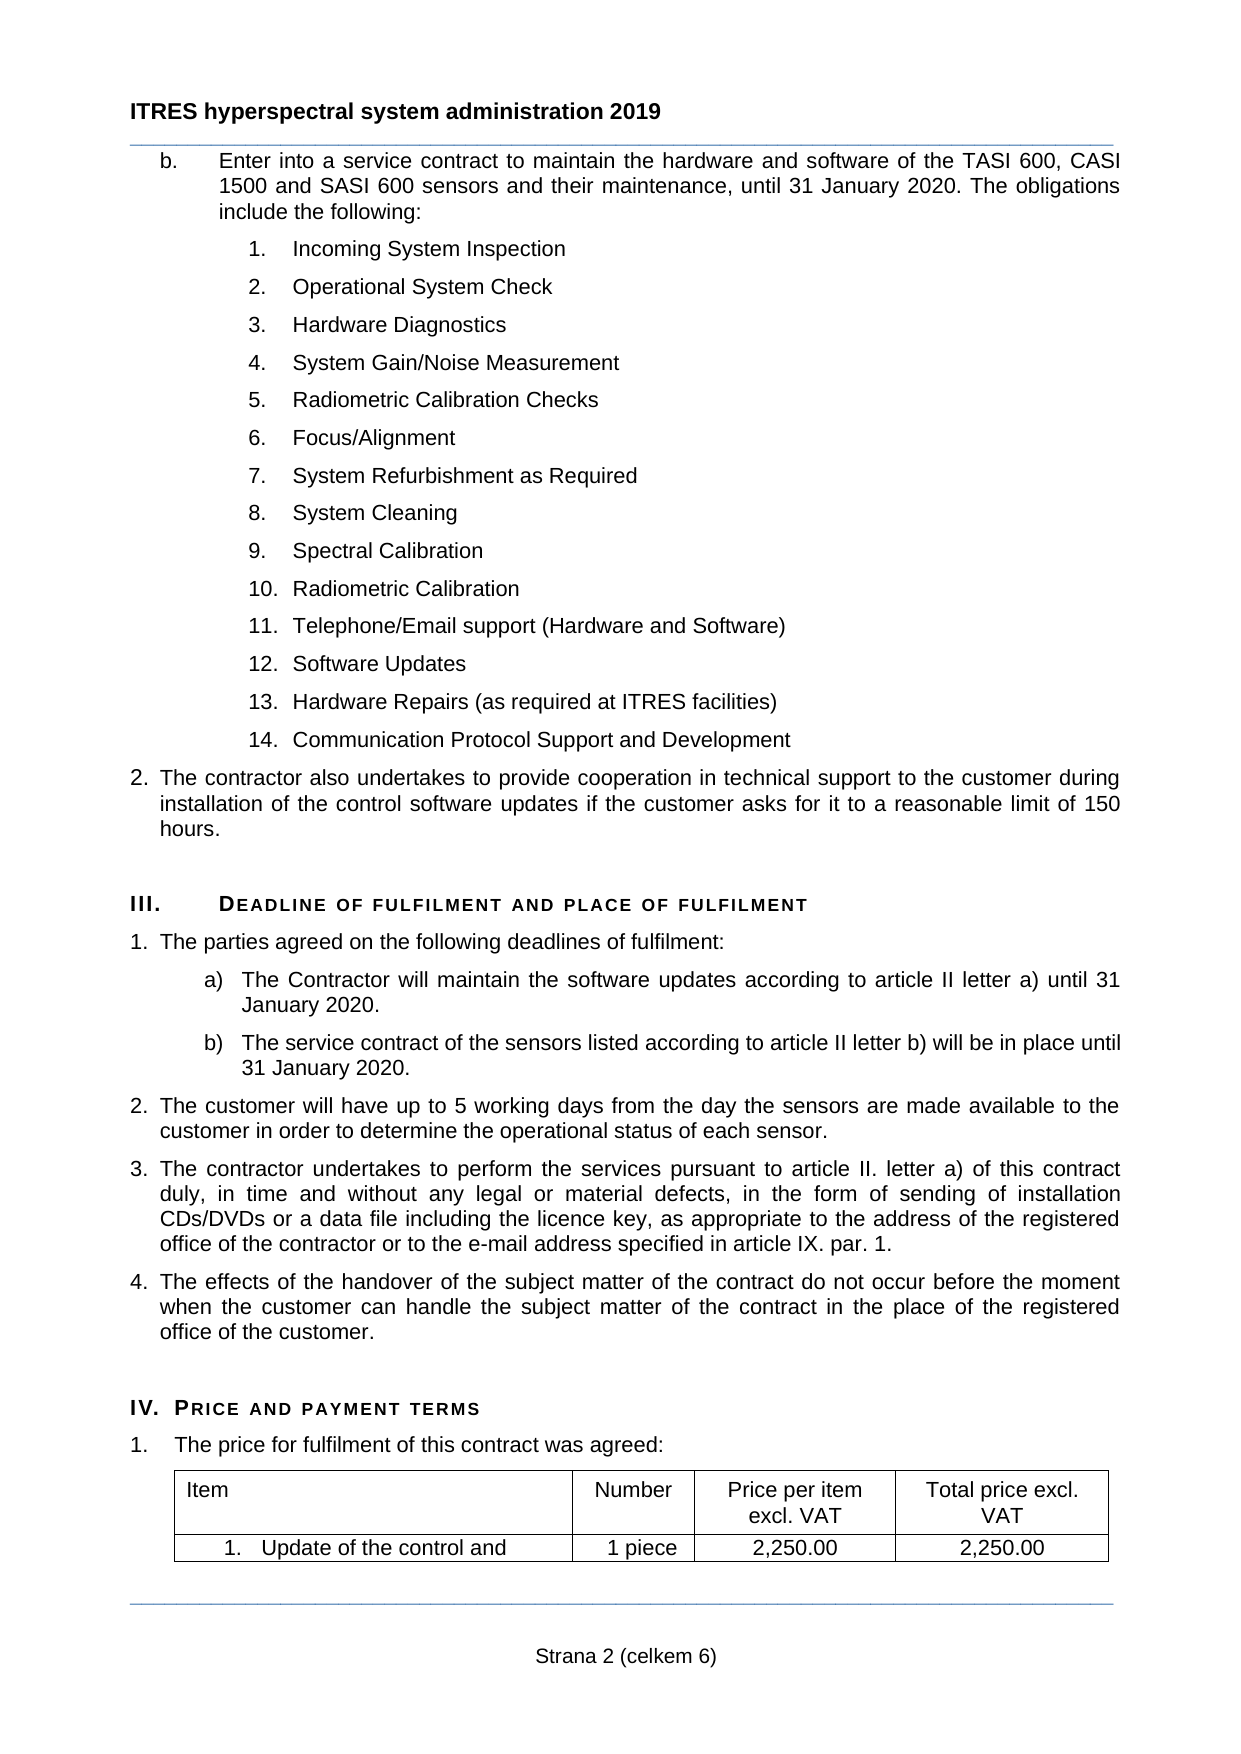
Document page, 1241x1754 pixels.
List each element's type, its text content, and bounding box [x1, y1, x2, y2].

list The customer will have up to 5 working days from the day the sensors are made available to the customer in order to determine the operational status of each sensor. [130, 1092, 1122, 1143]
list Enter into a service contract to maintain the hardware and software of the TASI 600, CASI 1500 and SASI 600 sensors and their maintenance, until 31 January 2020. The obligations include the following: [159, 148, 1122, 224]
table_cell 2,250.00 [695, 1535, 895, 1561]
list System Refurbishment as Required [248, 463, 1122, 488]
list Spectral Calibration [248, 538, 1122, 563]
list Hardware Repairs (as required at ITRES facilities) [248, 689, 1122, 714]
list The service contract of the sensors listed according to article II letter b) will be in place until 31 January 2020. [204, 1029, 1122, 1080]
list Telephone/Email support (Hardware and Software) [248, 613, 1122, 639]
list System Gain/Noise Measurement [248, 349, 1122, 375]
list Communication Protocol Support and Development [248, 727, 1122, 752]
list The Contractor will maintain the software updates according to article II letter a) until 31 January 2020. [204, 967, 1122, 1017]
list Focus/Alignment [248, 425, 1122, 450]
list The parties agreed on the following deadlines of fulfilment: [130, 929, 1122, 954]
list Deadline of fulfilment and place of fulfilment [130, 891, 1122, 916]
list Hardware Diagnostics [248, 312, 1122, 337]
table_cell 1 piece [573, 1535, 694, 1561]
table_header Number [573, 1471, 694, 1534]
table_header Total price excl. VAT [896, 1471, 1108, 1534]
list Incoming System Inspection [248, 236, 1122, 262]
list Radiometric Calibration [248, 576, 1122, 601]
list The effects of the handover of the subject matter of the contract do not occur before the moment when the customer can handle the subject matter of the contract in the place of the registered office of the customer. [130, 1269, 1122, 1344]
list System Cleaning [248, 500, 1122, 526]
table_cell 2,250.00 [896, 1535, 1108, 1561]
list Radiometric Calibration Checks [248, 387, 1122, 412]
list Operational System Check [248, 274, 1122, 299]
table_header Item [175, 1471, 572, 1534]
list The price for fulfilment of this contract was agreed: [130, 1432, 1122, 1457]
list Price and payment terms [130, 1394, 1122, 1420]
list The contractor undertakes to perform the services pursuant to article II. letter a) of this contract duly, in time and without any legal or material defects, in the form of sending of installation CDs/DVDs or a data file including the licence key, as appropriate to the address of the registered office of the contractor or to the e-mail address specified in article IX. par. 1. [130, 1155, 1122, 1256]
list The contractor also undertakes to provide cooperation in technical support to the customer during installation of the control software updates if the customer asks for it to a reasonable limit of 150 hours. [130, 764, 1122, 841]
list Software Updates [248, 651, 1122, 676]
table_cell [175, 1535, 572, 1561]
table_header Price per item excl. VAT [695, 1471, 895, 1534]
